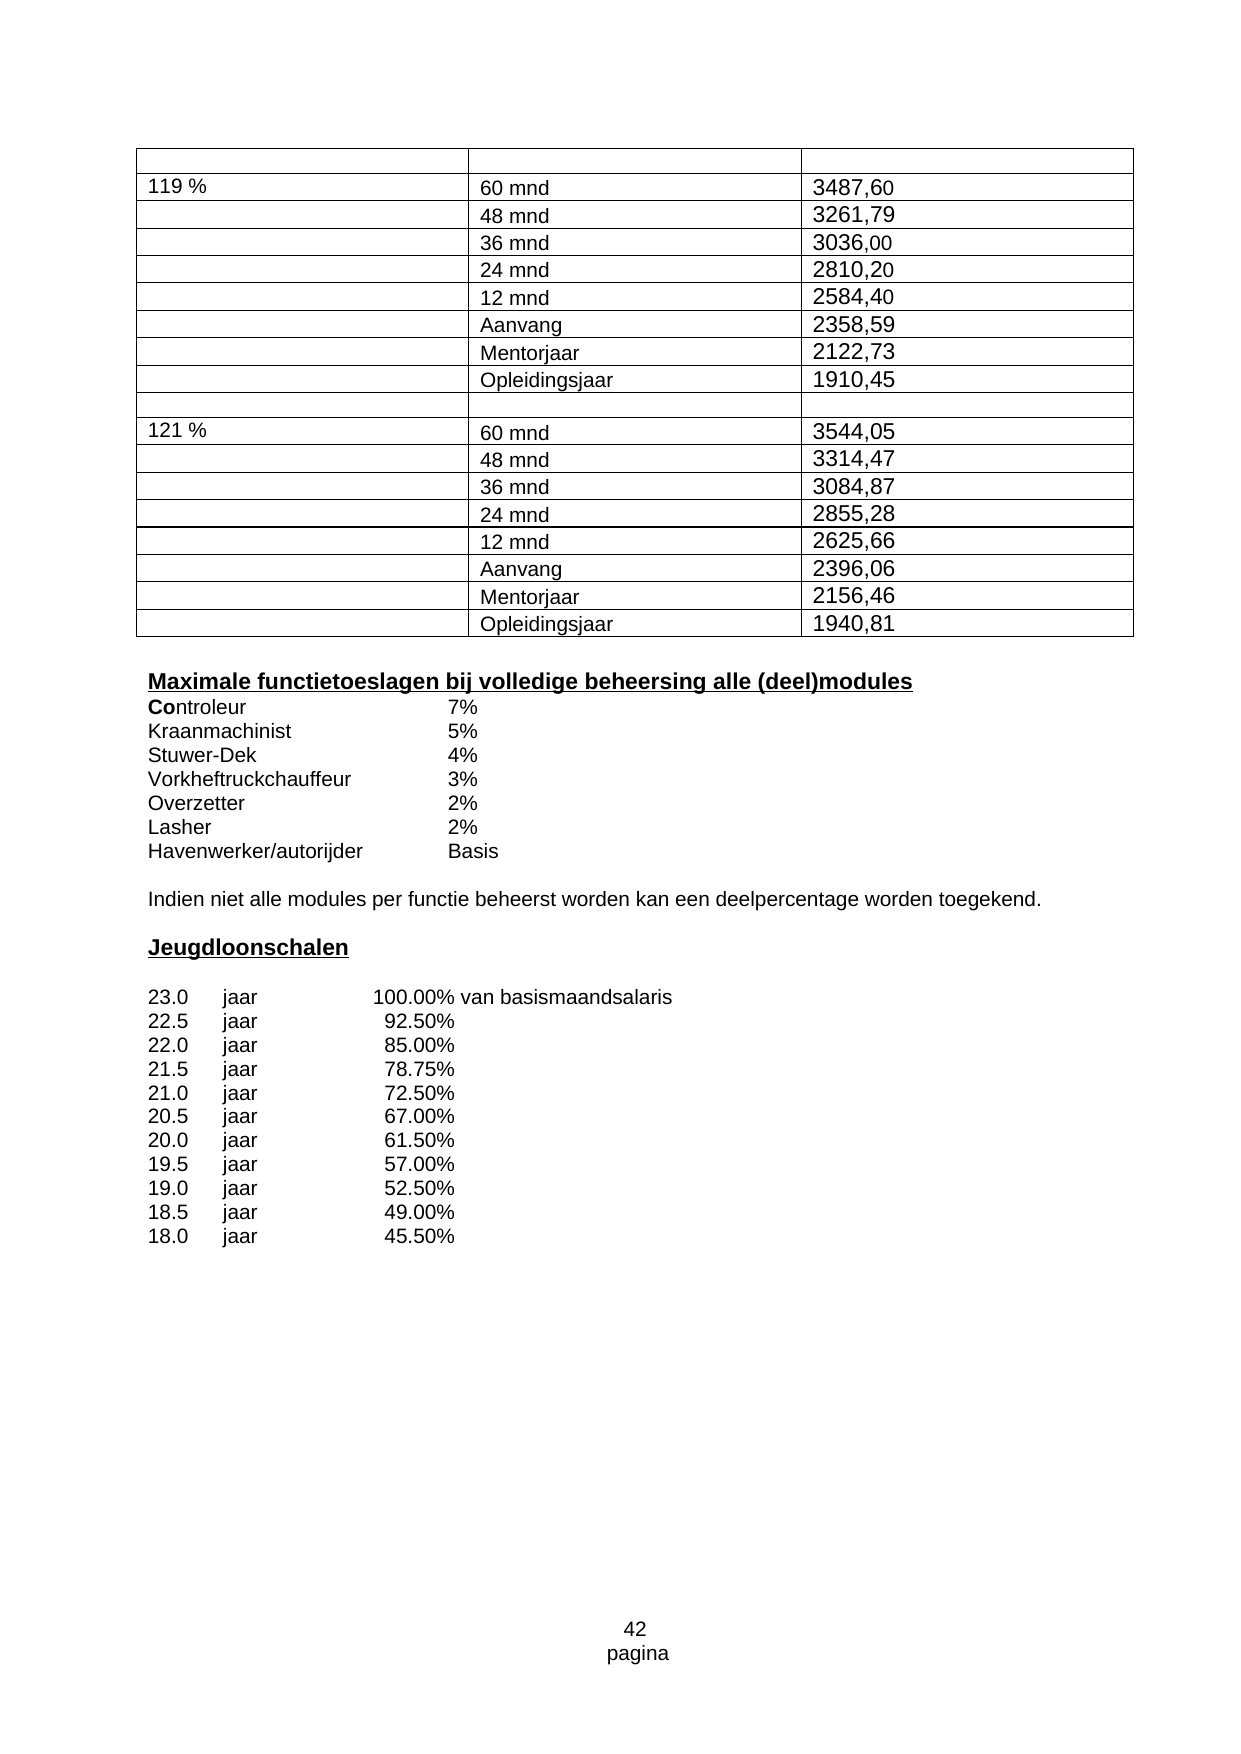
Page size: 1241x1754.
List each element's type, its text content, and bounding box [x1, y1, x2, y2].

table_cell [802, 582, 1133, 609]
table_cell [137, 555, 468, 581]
text 19.0 jaar 52.50% [148, 1176, 1122, 1200]
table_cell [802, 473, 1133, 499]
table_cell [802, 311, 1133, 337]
text Havenwerker/autorijder Basis [148, 838, 1122, 862]
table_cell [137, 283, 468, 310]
text 22.5 jaar 92.50% [148, 1008, 1122, 1032]
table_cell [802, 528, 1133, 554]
text Controleur 7% [148, 695, 1122, 719]
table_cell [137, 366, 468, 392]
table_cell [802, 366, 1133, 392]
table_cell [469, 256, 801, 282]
text Stuwer-Dek 4% [148, 743, 1122, 767]
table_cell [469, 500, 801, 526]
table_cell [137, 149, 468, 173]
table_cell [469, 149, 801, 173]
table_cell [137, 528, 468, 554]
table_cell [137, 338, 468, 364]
text 20.5 jaar 67.00% [148, 1104, 1122, 1128]
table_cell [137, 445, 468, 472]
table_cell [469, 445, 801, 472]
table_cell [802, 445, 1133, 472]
text Kraanmachinist 5% [148, 719, 1122, 743]
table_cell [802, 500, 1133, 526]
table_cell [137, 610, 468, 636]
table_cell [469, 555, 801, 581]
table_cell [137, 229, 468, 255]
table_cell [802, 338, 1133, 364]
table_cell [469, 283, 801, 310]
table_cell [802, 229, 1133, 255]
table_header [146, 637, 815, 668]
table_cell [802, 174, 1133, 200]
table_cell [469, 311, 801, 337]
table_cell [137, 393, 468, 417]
text 19.5 jaar 57.00% [148, 1152, 1122, 1176]
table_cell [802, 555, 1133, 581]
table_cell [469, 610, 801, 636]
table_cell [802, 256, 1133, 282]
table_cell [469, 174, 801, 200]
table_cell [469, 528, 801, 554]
text Overzetter 2% [148, 791, 1122, 814]
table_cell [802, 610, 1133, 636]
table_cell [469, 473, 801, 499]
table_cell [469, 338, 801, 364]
subtitle Jeugdloonschalen [148, 934, 1122, 961]
text Lasher 2% [148, 814, 1122, 838]
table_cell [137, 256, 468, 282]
text 23.0 jaar 100.00% van basismaandsalaris [148, 984, 1122, 1008]
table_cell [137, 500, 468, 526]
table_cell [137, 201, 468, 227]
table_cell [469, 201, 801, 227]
text 18.0 jaar 45.50% [148, 1224, 1122, 1248]
text 22.0 jaar 85.00% [148, 1032, 1122, 1056]
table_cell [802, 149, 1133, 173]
text 18.5 jaar 49.00% [148, 1200, 1122, 1224]
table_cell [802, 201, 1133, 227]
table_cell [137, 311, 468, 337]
text 20.0 jaar 61.50% [148, 1128, 1122, 1152]
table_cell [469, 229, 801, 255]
text Vorkheftruckchauffeur 3% [148, 767, 1122, 791]
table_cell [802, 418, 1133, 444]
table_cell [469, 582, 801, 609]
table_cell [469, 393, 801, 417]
text 21.0 jaar 72.50% [148, 1080, 1122, 1104]
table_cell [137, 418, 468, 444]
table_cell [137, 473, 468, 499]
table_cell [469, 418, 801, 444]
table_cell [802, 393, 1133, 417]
text 21.5 jaar 78.75% [148, 1056, 1122, 1080]
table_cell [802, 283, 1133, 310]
text Indien niet alle modules per functie beheerst worden kan een deelpercentage worden toegekend. [148, 886, 1122, 910]
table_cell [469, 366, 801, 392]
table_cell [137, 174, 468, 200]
subtitle Maximale functietoeslagen bij volledige beheersing alle (deel)modules [148, 668, 1122, 695]
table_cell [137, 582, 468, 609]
